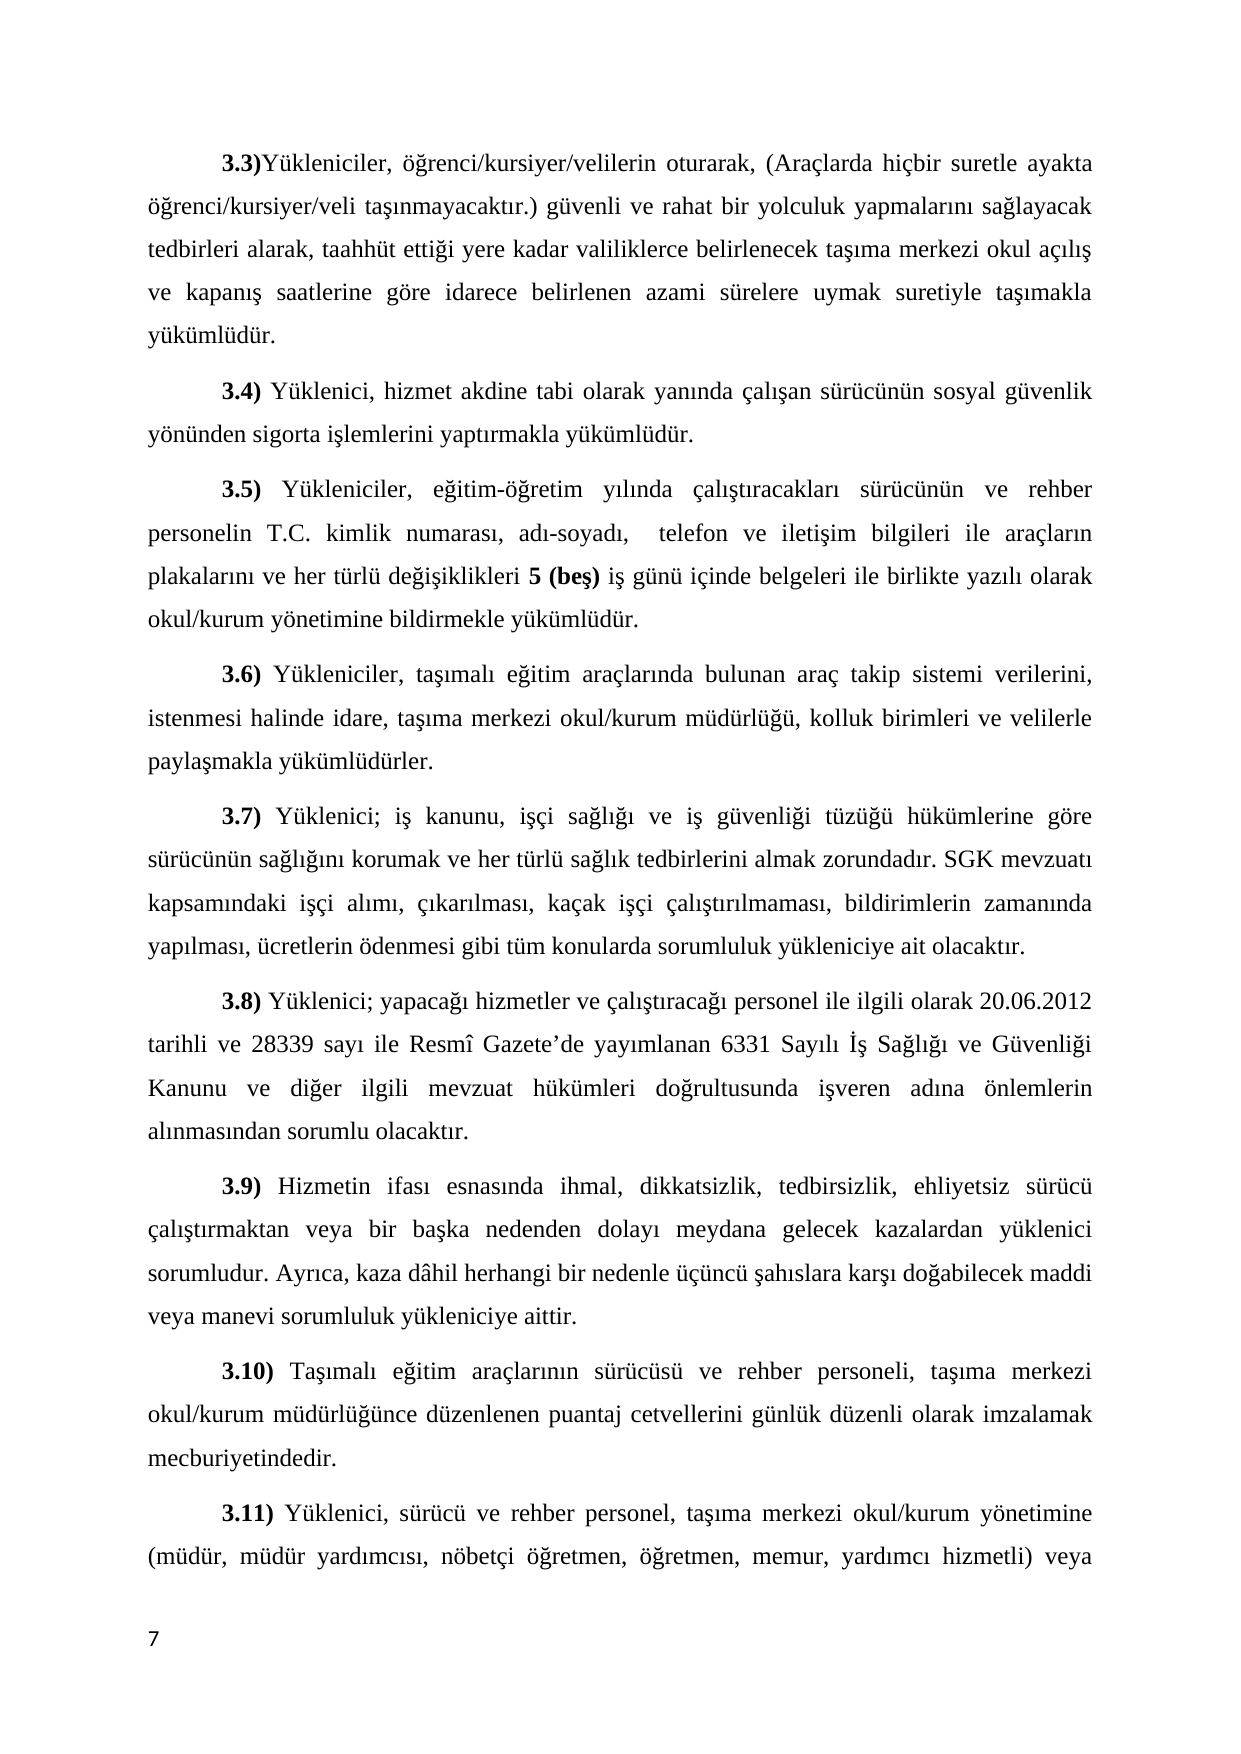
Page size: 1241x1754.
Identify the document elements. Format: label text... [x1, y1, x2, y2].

text 3.10) Taşımalı eğitim araçlarının sürücüsü ve rehber personeli, taşıma merkezi okul/kurum müdürlüğünce düzenlenen puantaj cetvellerini günlük düzenli olarak imzalamak mecburiyetindedir. [148, 1356, 1093, 1471]
text 3.3)Yükleniciler, öğrenci/kursiyer/velilerin oturarak, (Araçlarda hiçbir suretle ayakta öğrenci/kursiyer/veli taşınmayacaktır.) güvenli ve rahat bir yolculuk yapmalarını sağlayacak tedbirleri alarak, taahhüt ettiği yere kadar valiliklerce belirlenecek taşıma merkezi okul açılış ve kapanış saatlerine göre idarece belirlenen azami sürelere uymak suretiyle taşımakla yükümlüdür. [148, 148, 1093, 349]
text 3.6) Yükleniciler, taşımalı eğitim araçlarında bulunan araç takip sistemi verilerini, istenmesi halinde idare, taşıma merkezi okul/kurum müdürlüğü, kolluk birimleri ve velilerle paylaşmakla yükümlüdürler. [148, 659, 1093, 774]
text 3.8) Yüklenici; yapacağı hizmetler ve çalıştıracağı personel ile ilgili olarak 20.06.2012 tarihli ve 28339 sayı ile Resmî Gazete’de yayımlanan 6331 Sayılı İş Sağlığı ve Güvenliği Kanunu ve diğer ilgili mevzuat hükümleri doğrultusunda işveren adına önlemlerin alınmasından sorumlu olacaktır. [148, 986, 1093, 1144]
text 3.4) Yüklenici, hizmet akdine tabi olarak yanında çalışan sürücünün sosyal güvenlik yönünden sigorta işlemlerini yaptırmakla yükümlüdür. [148, 376, 1093, 448]
text 3.7) Yüklenici; iş kanunu, işçi sağlığı ve iş güvenliği tüzüğü hükümlerine göre sürücünün sağlığını korumak ve her türlü sağlık tedbirlerini almak zorundadır. SGK mevzuatı kapsamındaki işçi alımı, çıkarılması, kaçak işçi çalıştırılmaması, bildirimlerin zamanında yapılması, ücretlerin ödenmesi gibi tüm konularda sorumluluk yükleniciye ait olacaktır. [148, 801, 1093, 959]
text 3.9) Hizmetin ifası esnasında ihmal, dikkatsizlik, tedbirsizlik, ehliyetsiz sürücü çalıştırmaktan veya bir başka nedenden dolayı meydana gelecek kazalardan yüklenici sorumludur. Ayrıca, kaza dâhil herhangi bir nedenle üçüncü şahıslara karşı doğabilecek maddi veya manevi sorumluluk yükleniciye aittir. [148, 1171, 1093, 1329]
text 3.5) Yükleniciler, eğitim-öğretim yılında çalıştıracakları sürücünün ve rehber personelin T.C. kimlik numarası, adı-soyadı, telefon ve iletişim bilgileri ile araçların plakalarını ve her türlü değişiklikleri 5 (beş) iş günü içinde belgeleri ile birlikte yazılı olarak okul/kurum yönetimine bildirmekle yükümlüdür. [148, 474, 1093, 633]
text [148, 1498, 1093, 1570]
